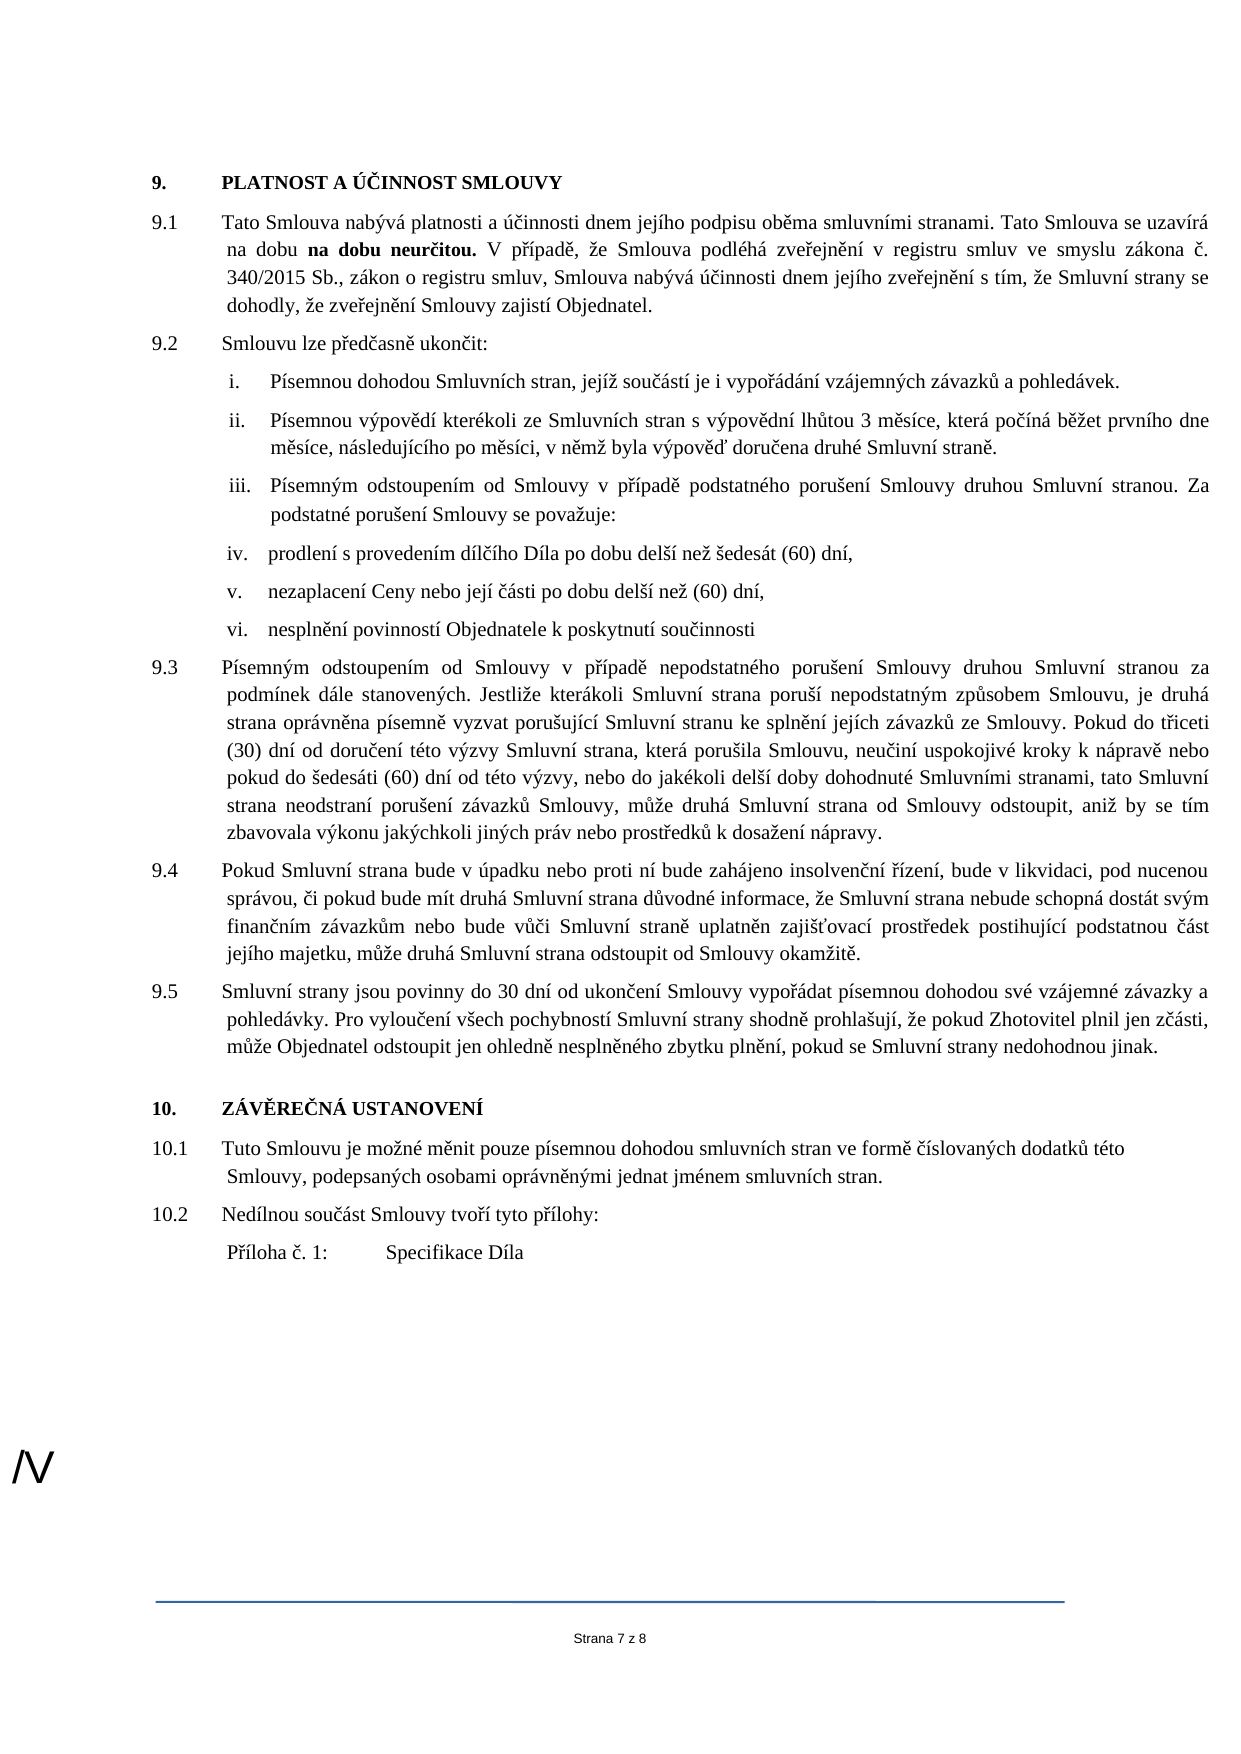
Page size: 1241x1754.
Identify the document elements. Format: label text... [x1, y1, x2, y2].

list Pokud Smluvní strana bude v úpadku nebo proti ní bude zahájeno insolvenční řízení, bude v likvidaci, pod nucenou správou, či pokud bude mít druhá Smluvní strana důvodné informace, že Smluvní strana nebude schopná dostát svým finančním závazkům nebo bude vůči Smluvní straně uplatněn zajišťovací prostředek postihující podstatnou část jejího majetku, může druhá Smluvní strana odstoupit od Smlouvy okamžitě. [152, 858, 1211, 965]
list ZÁVĚREČNÁ USTANOVENÍ [152, 1097, 1211, 1120]
list prodlení s provedením dílčího Díla po dobu delší než šedesát (60) dní, [152, 541, 1211, 565]
list nezaplacení Ceny nebo její části po dobu delší než (60) dní, [152, 579, 1211, 603]
list PLATNOST A ÚČINNOST SMLOUVY [152, 171, 1211, 194]
list Tato Smlouva nabývá platnosti a účinnosti dnem jejího podpisu oběma smluvními stranami. Tato Smlouva se uzavírá na dobu na dobu neurčitou. V případě, že Smlouva podléhá zveřejnění v registru smluv ve smyslu zákona č. 340/2015 Sb., zákon o registru smluv, Smlouva nabývá účinnosti dnem jejího zveřejnění s tím, že Smluvní strany se dohodly, že zveřejnění Smlouvy zajistí Objednatel. [152, 210, 1211, 317]
subtitle /V [12, 1440, 1211, 1493]
list Písemnou výpovědí kterékoli ze Smluvních stran s výpovědní lhůtou 3 měsíce, která počíná běžet prvního dne měsíce, následujícího po měsíci, v němž byla výpověď doručena druhé Smluvní straně. [229, 407, 1211, 459]
list Písemným odstoupením od Smlouvy v případě nepodstatného porušení Smlouvy druhou Smluvní stranou za podmínek dále stanovených. Jestliže kterákoli Smluvní strana poruší nepodstatným způsobem Smlouvu, je druhá strana oprávněna písemně vyzvat porušující Smluvní stranu ke splnění jejích závazků ze Smlouvy. Pokud do třiceti (30) dní od doručení této výzvy Smluvní strana, která porušila Smlouvu, neučiní uspokojivé kroky k nápravě nebo pokud do šedesáti (60) dní od této výzvy, nebo do jakékoli delší doby dohodnuté Smluvními stranami, tato Smluvní strana neodstraní porušení závazků Smlouvy, může druhá Smluvní strana od Smlouvy odstoupit, aniž by se tím zbavovala výkonu jakýchkoli jiných práv nebo prostředků k dosažení nápravy. [152, 655, 1211, 844]
list nesplnění povinností Objednatele k poskytnutí součinnosti [152, 617, 1211, 641]
list Smlouvu lze předčasně ukončit: [152, 331, 1211, 354]
text Příloha č. 1: Specifikace Díla [152, 1240, 1211, 1264]
list Písemnou dohodou Smluvních stran, jejíž součástí je i vypořádání vzájemných závazků a pohledávek. [229, 368, 1211, 393]
list Smluvní strany jsou povinny do 30 dní od ukončení Smlouvy vypořádat písemnou dohodou své vzájemné závazky a pohledávky. Pro vyloučení všech pochybností Smluvní strany shodně prohlašují, že pokud Zhotovitel plnil jen zčásti, může Objednatel odstoupit jen ohledně nesplněného zbytku plnění, pokud se Smluvní strany nedohodnou jinak. [152, 979, 1211, 1058]
list Nedílnou součást Smlouvy tvoří tyto přílohy: [152, 1202, 1211, 1226]
list Tuto Smlouvu je možné měnit pouze písemnou dohodou smluvních stran ve formě číslovaných dodatků této Smlouvy, podepsaných osobami oprávněnými jednat jménem smluvních stran. [152, 1136, 1211, 1188]
list Písemným odstoupením od Smlouvy v případě podstatného porušení Smlouvy druhou Smluvní stranou. Za podstatné porušení Smlouvy se považuje: [229, 473, 1211, 526]
